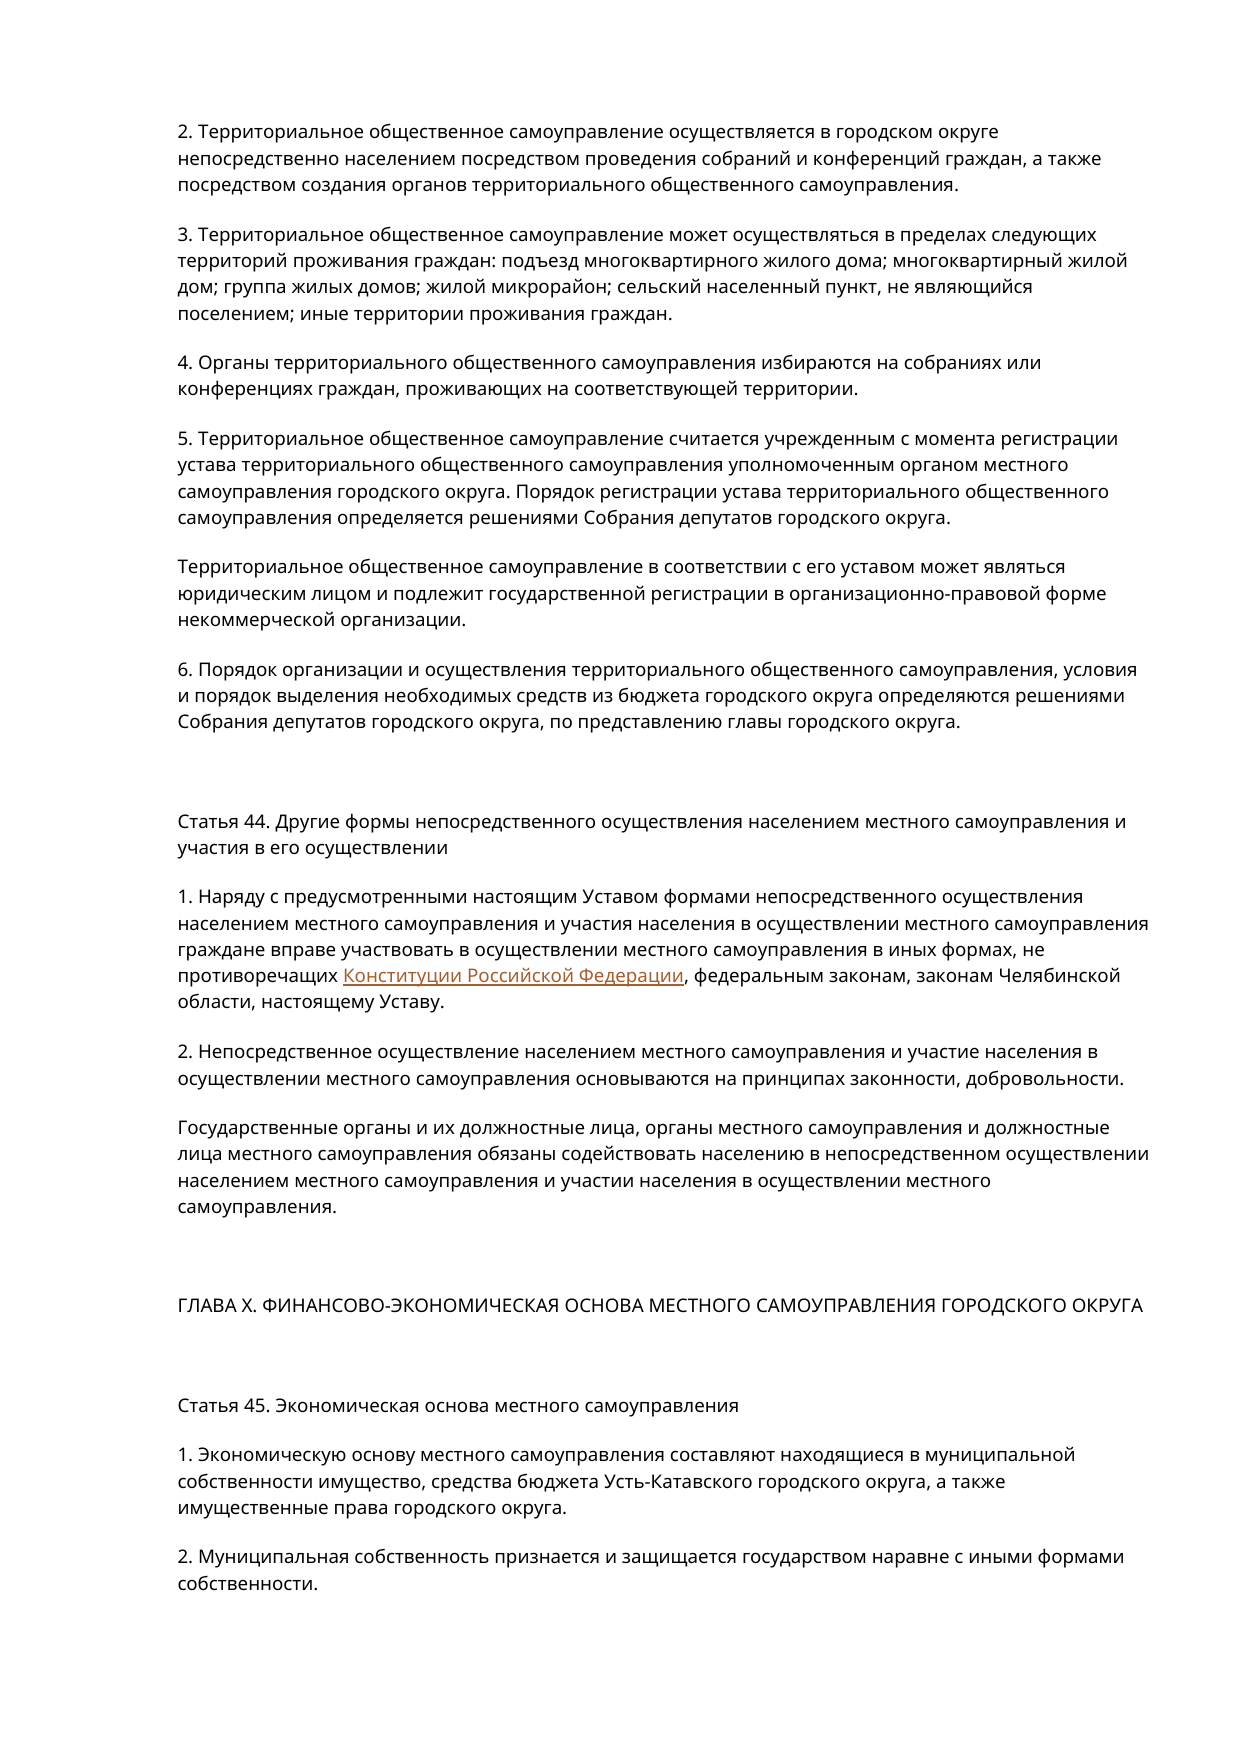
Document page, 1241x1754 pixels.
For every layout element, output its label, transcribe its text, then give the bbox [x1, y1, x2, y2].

text Государственные органы и их должностные лица, органы местного самоуправления и должностные лица местного самоуправления обязаны содействовать населению в непосредственном осуществлении населением местного самоуправления и участии населения в осуществлении местного самоуправления. [177, 1114, 1152, 1219]
text Статья 45. Экономическая основа местного самоуправления [177, 1391, 1152, 1417]
text 4. Органы территориального общественного самоуправления избираются на собраниях или конференциях граждан, проживающих на соответствующей территории. [177, 349, 1152, 401]
text 1. Экономическую основу местного самоуправления составляют находящиеся в муниципальной собственности имущество, средства бюджета Усть-Катавского городского округа, а также имущественные права городского округа. [177, 1441, 1152, 1520]
text Территориальное общественное самоуправление в соответствии с его уставом может являться юридическим лицом и подлежит государственной регистрации в организационно-правовой форме некоммерческой организации. [177, 553, 1152, 632]
text 5. Территориальное общественное самоуправление считается учрежденным с момента регистрации устава территориального общественного самоуправления уполномоченным органом местного самоуправления городского округа. Порядок регистрации устава территориального общественного самоуправления определяется решениями Собрания депутатов городского округа. [177, 425, 1152, 530]
text 2. Непосредственное осуществление населением местного самоуправления и участие населения в осуществлении местного самоуправления основываются на принципах законности, добровольности. [177, 1038, 1152, 1090]
text ГЛАВА X. ФИНАНСОВО-ЭКОНОМИЧЕСКАЯ ОСНОВА МЕСТНОГО САМОУПРАВЛЕНИЯ ГОРОДСКОГО ОКРУГА [177, 1292, 1152, 1318]
text 2. Муниципальная собственность признается и защищается государством наравне с иными формами собственности. [177, 1543, 1152, 1596]
text 2. Территориальное общественное самоуправление осуществляется в городском округе непосредственно населением посредством проведения собраний и конференций граждан, а также посредством создания органов территориального общественного самоуправления. [177, 118, 1152, 197]
text 6. Порядок организации и осуществления территориального общественного самоуправления, условия и порядок выделения необходимых средств из бюджета городского округа определяются решениями Собрания депутатов городского округа, по представлению главы городского округа. [177, 655, 1152, 734]
text 1. Наряду с предусмотренными настоящим Уставом формами непосредственного осуществления населением местного самоуправления и участия населения в осуществлении местного самоуправления граждане вправе участвовать в осуществлении местного самоуправления в иных формах, не противоречащих Конституции Российской Федерации, федеральным законам, законам Челябинской области, настоящему Уставу. [177, 883, 1152, 1014]
text Статья 44. Другие формы непосредственного осуществления населением местного самоуправления и участия в его осуществлении [177, 807, 1152, 860]
text 3. Территориальное общественное самоуправление может осуществляться в пределах следующих территорий проживания граждан: подъезд многоквартирного жилого дома; многоквартирный жилой дом; группа жилых домов; жилой микрорайон; сельский населенный пункт, не являющийся поселением; иные территории проживания граждан. [177, 220, 1152, 325]
